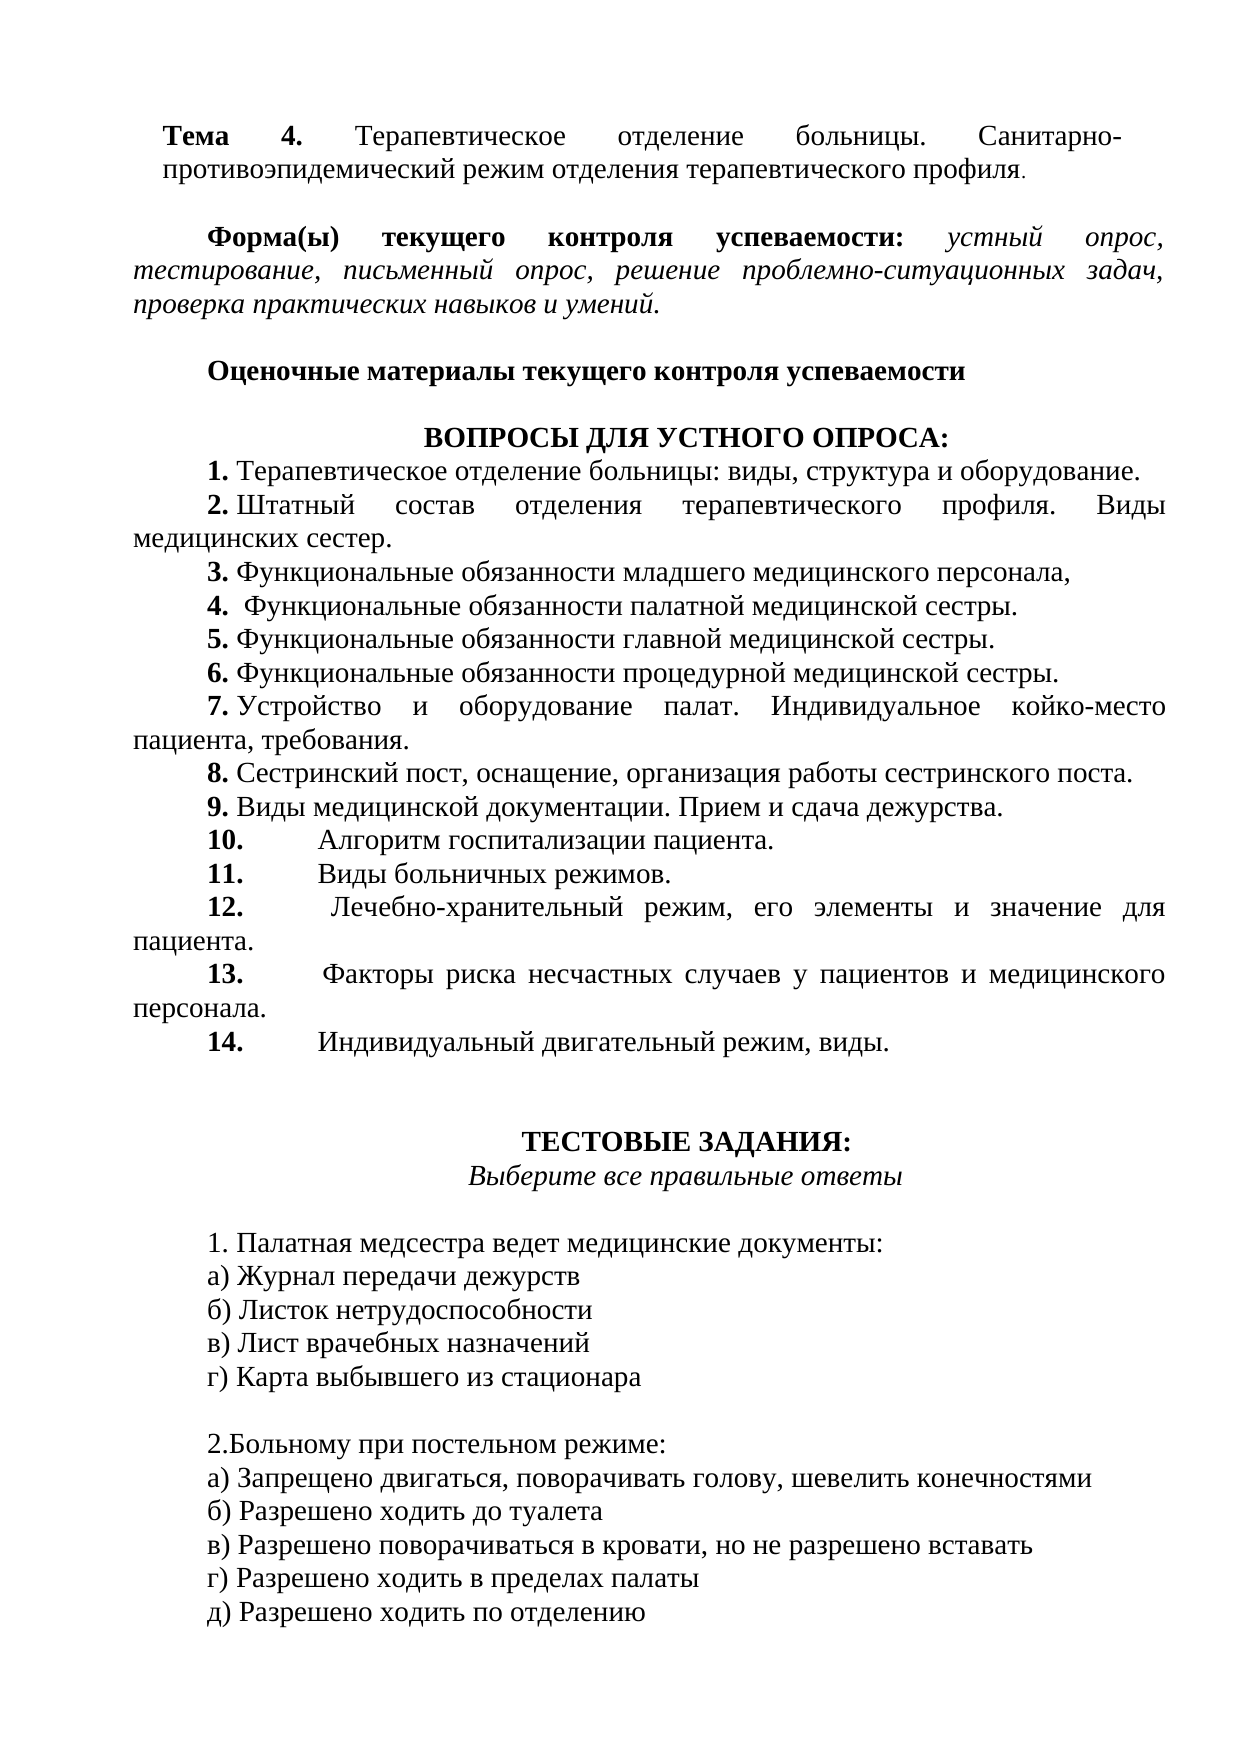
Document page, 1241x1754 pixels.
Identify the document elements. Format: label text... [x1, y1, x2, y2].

text б) Разрешено ходить до туалета [133, 1493, 1167, 1527]
text 2.Больному при постельном режиме: [133, 1426, 1167, 1460]
list Алгоритм госпитализации пациента. [133, 822, 1167, 856]
list Функциональные обязанности главной медицинской сестры. [133, 621, 1167, 655]
list Функциональные обязанности младшего медицинского персонала, [133, 554, 1167, 588]
list Факторы риска несчастных случаев у пациентов и медицинского персонала. [133, 957, 1167, 1024]
list Устройство и оборудование палат. Индивидуальное койко-место пациента, требования. [133, 688, 1167, 755]
text Форма(ы) текущего контроля успеваемости: устный опрос, тестирование, письменный опрос, решение проблемно-ситуационных задач, проверка практических навыков и умений. [133, 219, 1167, 319]
text а) Журнал передачи дежурств [133, 1258, 1167, 1292]
text а) Запрещено двигаться, поворачивать голову, шевелить конечностями [133, 1460, 1167, 1493]
text г) Карта выбывшего из стационара [133, 1359, 1167, 1393]
text Оценочные материалы текущего контроля успеваемости [133, 353, 1167, 386]
text д) Разрешено ходить по отделению [133, 1594, 1167, 1627]
text 1. Палатная медсестра ведет медицинские документы: [133, 1225, 1167, 1258]
list Сестринский пост, оснащение, организация работы сестринского поста. [133, 755, 1167, 789]
text ВОПРОСЫ ДЛЯ УСТНОГО ОПРОСА: [133, 420, 1167, 453]
text Тема 4. Терапевтическое отделение больницы. Санитарно-противоэпидемический режим отделения терапевтического профиля. [162, 118, 1122, 185]
text г) Разрешено ходить в пределах палаты [133, 1560, 1167, 1594]
list Штатный состав отделения терапевтического профиля. Виды медицинских сестер. [133, 487, 1167, 554]
list Функциональные обязанности процедурной медицинской сестры. [133, 655, 1167, 688]
list Лечебно-хранительный режим, его элементы и значение для пациента. [133, 889, 1167, 957]
text б) Листок нетрудоспособности [133, 1292, 1167, 1326]
list Функциональные обязанности палатной медицинской сестры. [133, 588, 1167, 621]
text в) Лист врачебных назначений [133, 1326, 1167, 1359]
text ТЕСТОВЫЕ ЗАДАНИЯ: [133, 1124, 1167, 1158]
list Виды больничных режимов. [133, 856, 1167, 889]
text в) Разрешено поворачиваться в кровати, но не разрешено вставать [133, 1527, 1167, 1560]
list Виды медицинской документации. Прием и сдача дежурства. [133, 789, 1167, 822]
list Индивидуальный двигательный режим, виды. [133, 1024, 1167, 1057]
text Выберите все правильные ответы [133, 1158, 1167, 1191]
list Терапевтическое отделение больницы: виды, структура и оборудование. [133, 453, 1167, 487]
